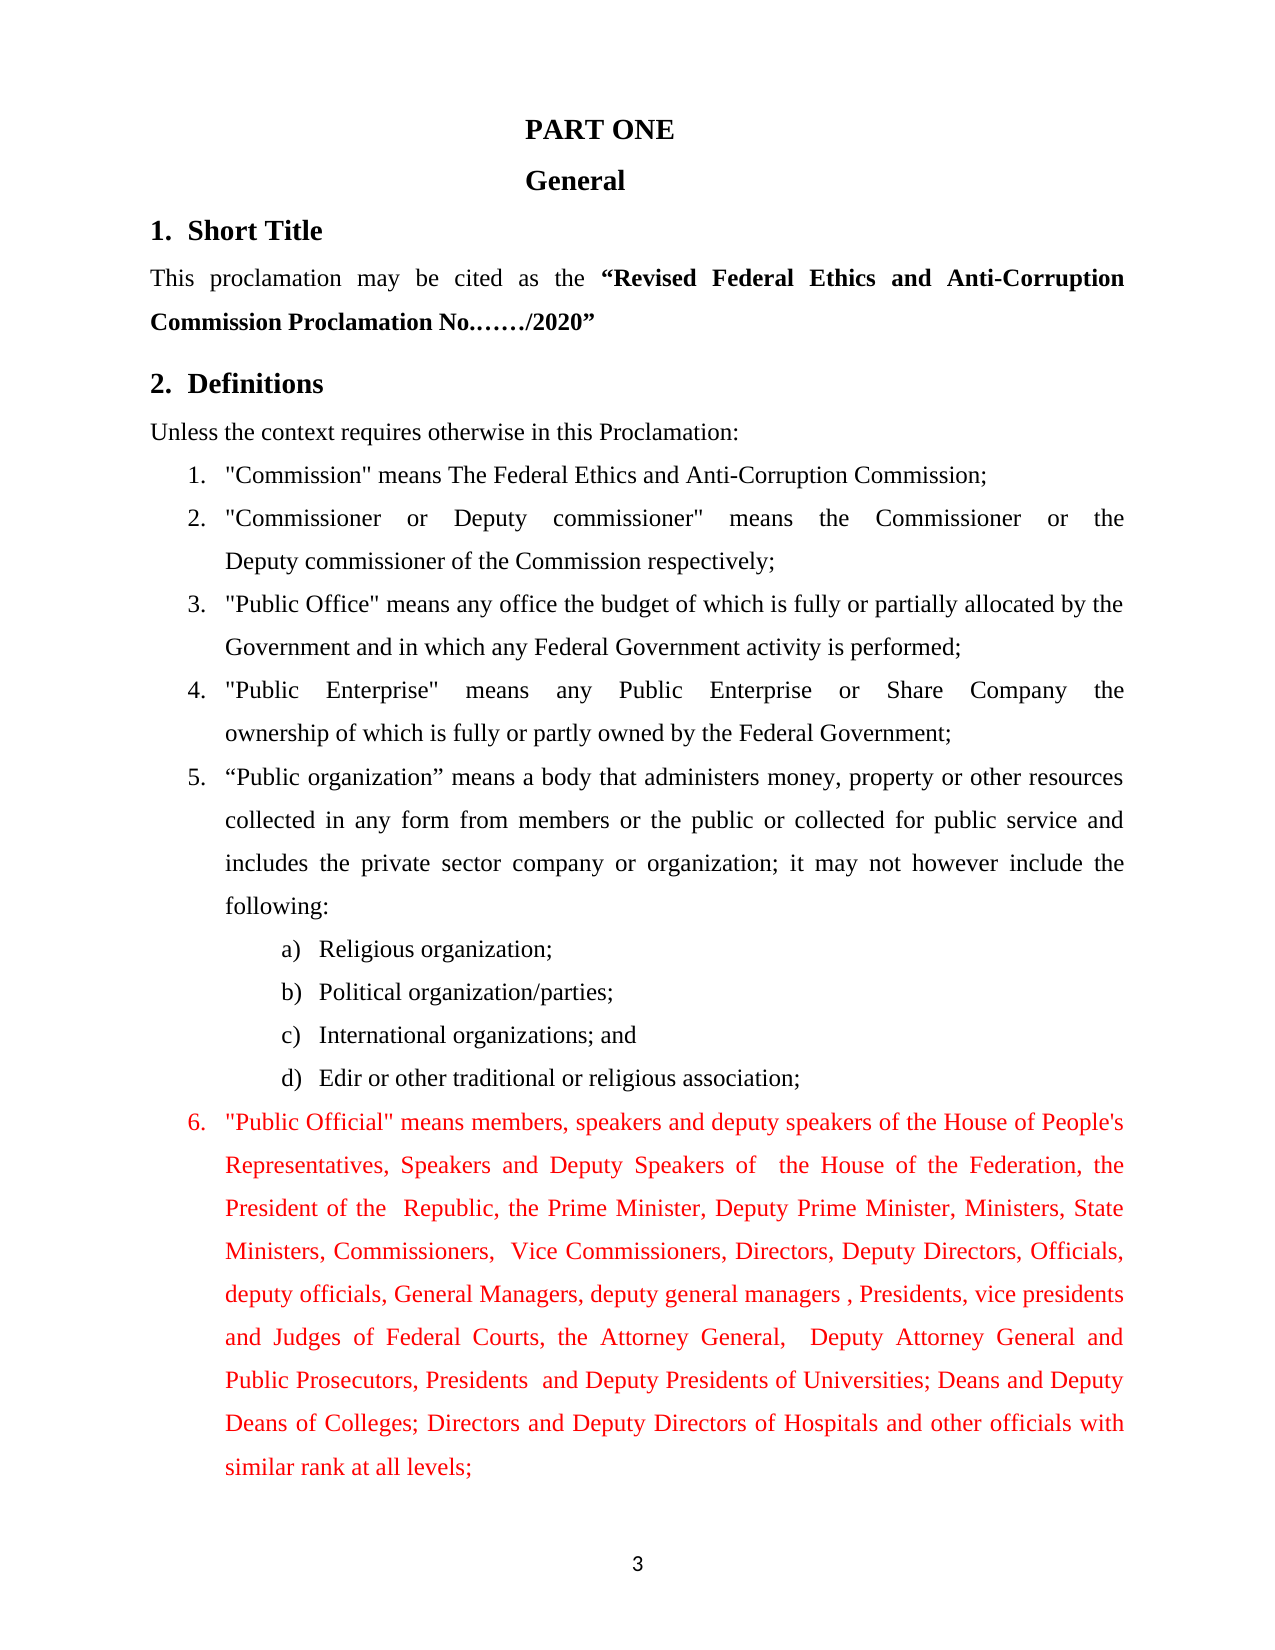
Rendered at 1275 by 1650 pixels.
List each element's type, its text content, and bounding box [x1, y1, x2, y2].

list Short Title [150, 213, 1125, 247]
text Unless the context requires otherwise in this Proclamation: [150, 417, 1125, 445]
list “Public organization” means a body that administers money, property or other resources collected in any form from members or the public or collected for public service and includes the private sector company or organization; it may not however include the following: [187, 762, 1125, 920]
list International organizations; and [281, 1020, 1125, 1049]
list "Public Official" means members, speakers and deputy speakers of the House of People's Representatives, Speakers and Deputy Speakers of the House of the Federation, the President of the Republic, the Prime Minister, Deputy Prime Minister, Ministers, State Ministers, Commissioners, Vice Commissioners, Directors, Deputy Directors, Officials, deputy officials, General Managers, deputy general managers , Presidents, vice presidents and Judges of Federal Courts, the Attorney General, Deputy Attorney General and Public Prosecutors, Presidents and Deputy Presidents of Universities; Deans and Deputy Deans of Colleges; Directors and Deputy Directors of Hospitals and other officials with similar rank at all levels; [187, 1107, 1125, 1480]
list Religious organization; [281, 934, 1125, 963]
list Definitions [150, 366, 1125, 400]
list Edir or other traditional or religious association; [281, 1063, 1125, 1092]
list "Public Enterprise" means any Public Enterprise or Share Company the ownership of which is fully or partly owned by the Federal Government; [187, 675, 1125, 747]
list Political organization/parties; [281, 977, 1125, 1006]
list "Commissioner or Deputy commissioner" means the Commissioner or the Deputy commissioner of the Commission respectively; [187, 503, 1125, 575]
text PART ONE [525, 112, 1125, 146]
list "Commission" means The Federal Ethics and Anti-Corruption Commission; [187, 460, 1125, 488]
text General [525, 163, 1125, 196]
text This proclamation may be cited as the “Revised Federal Ethics and Anti-Corruption Commission Proclamation No.……/2020” [150, 263, 1125, 335]
list "Public Office" means any office the budget of which is fully or partially allocated by the Government and in which any Federal Government activity is performed; [187, 589, 1125, 661]
